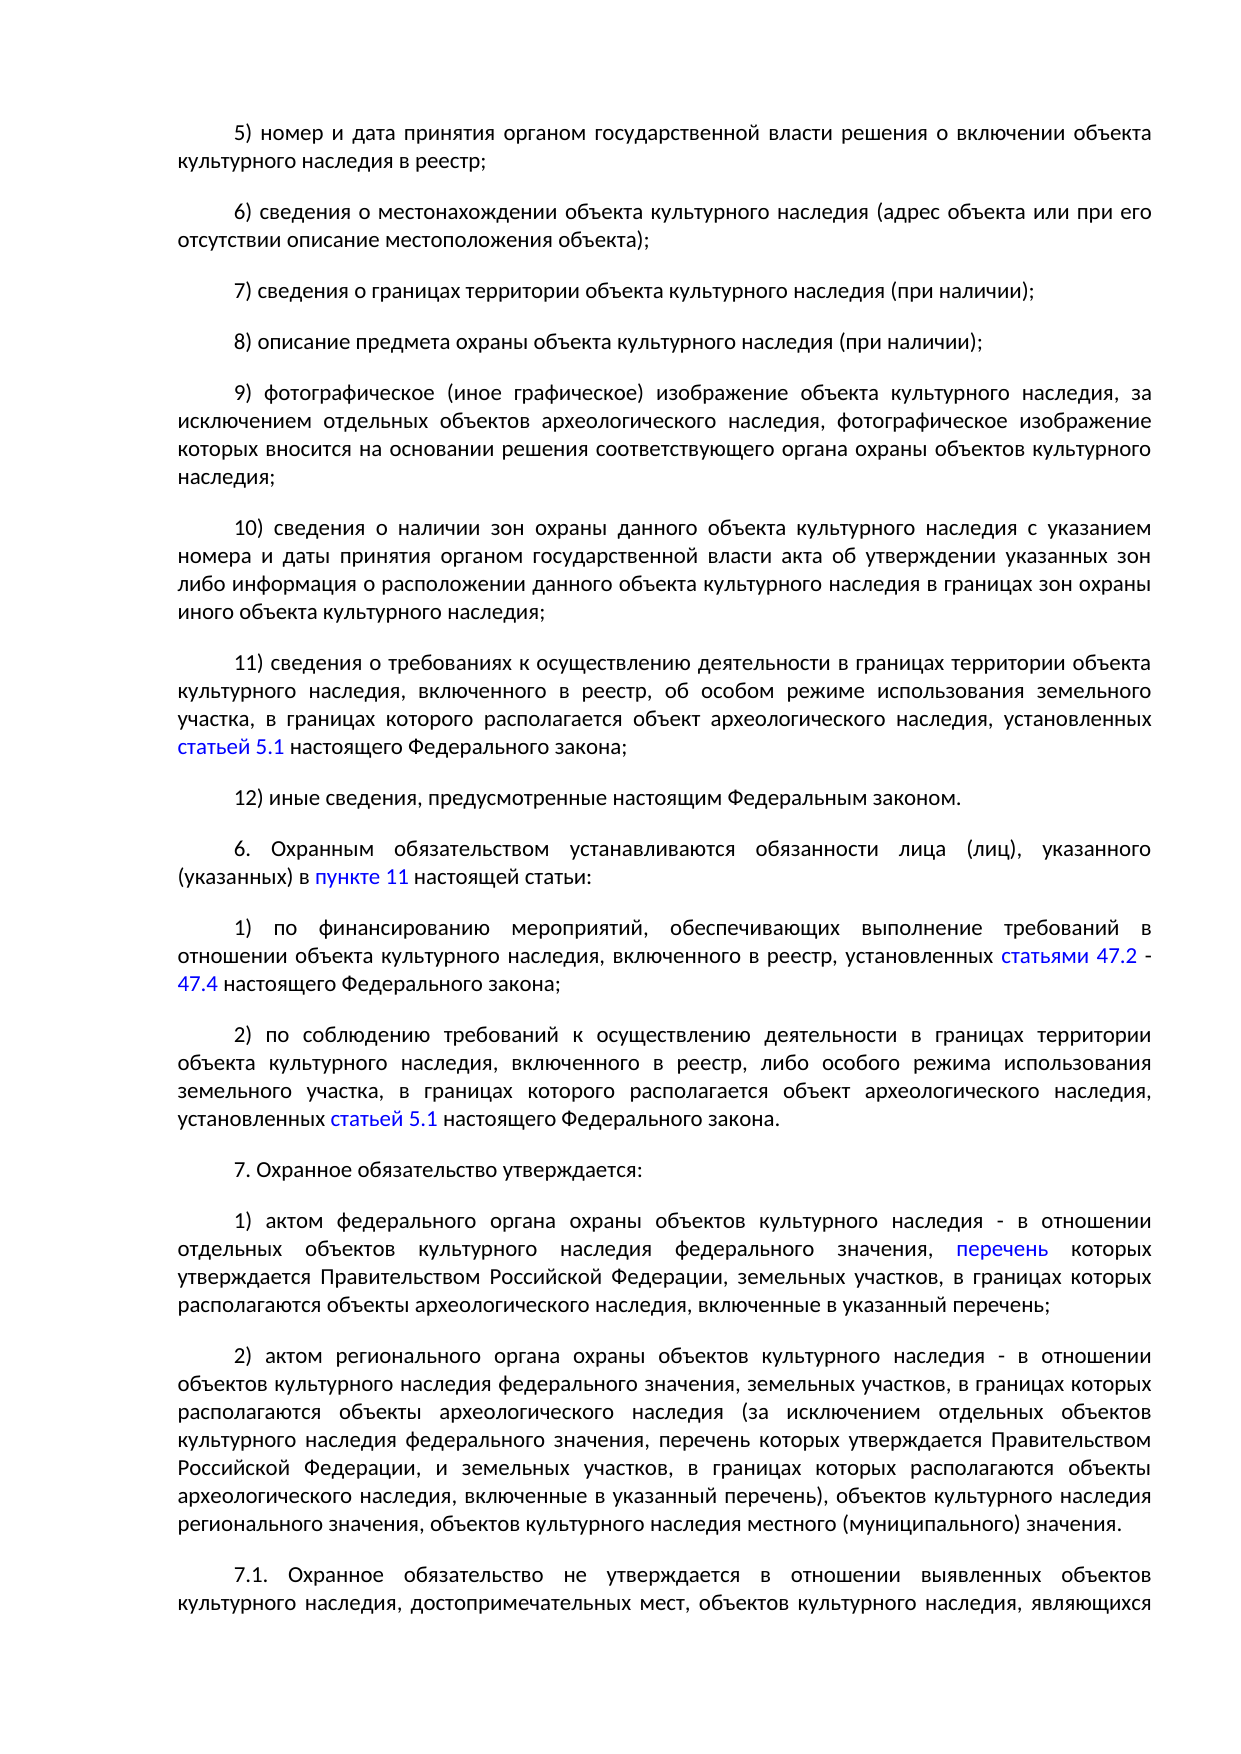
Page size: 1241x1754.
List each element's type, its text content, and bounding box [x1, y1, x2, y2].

text 9) фотографическое (иное графическое) изображение объекта культурного наследия, за исключением отдельных объектов археологического наследия, фотографическое изображение которых вносится на основании решения соответствующего органа охраны объектов культурного наследия; [177, 378, 1152, 490]
text 6) сведения о местонахождении объекта культурного наследия (адрес объекта или при его отсутствии описание местоположения объекта); [177, 197, 1152, 253]
text 10) сведения о наличии зон охраны данного объекта культурного наследия с указанием номера и даты принятия органом государственной власти акта об утверждении указанных зон либо информация о расположении данного объекта культурного наследия в границах зон охраны иного объекта культурного наследия; [177, 513, 1152, 625]
text 1) по финансированию мероприятий, обеспечивающих выполнение требований в отношении объекта культурного наследия, включенного в реестр, установленных статьями 47.2 - 47.4 настоящего Федерального закона; [177, 913, 1152, 997]
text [177, 1560, 1152, 1616]
text 12) иные сведения, предусмотренные настоящим Федеральным законом. [177, 783, 1152, 811]
text 8) описание предмета охраны объекта культурного наследия (при наличии); [177, 327, 1152, 355]
text 2) по соблюдению требований к осуществлению деятельности в границах территории объекта культурного наследия, включенного в реестр, либо особого режима использования земельного участка, в границах которого располагается объект археологического наследия, установленных статьей 5.1 настоящего Федерального закона. [177, 1020, 1152, 1132]
text 2) актом регионального органа охраны объектов культурного наследия - в отношении объектов культурного наследия федерального значения, земельных участков, в границах которых располагаются объекты археологического наследия (за исключением отдельных объектов культурного наследия федерального значения, перечень которых утверждается Правительством Российской Федерации, и земельных участков, в границах которых располагаются объекты археологического наследия, включенные в указанный перечень), объектов культурного наследия регионального значения, объектов культурного наследия местного (муниципального) значения. [177, 1341, 1152, 1537]
text 7) сведения о границах территории объекта культурного наследия (при наличии); [177, 276, 1152, 304]
text 5) номер и дата принятия органом государственной власти решения о включении объекта культурного наследия в реестр; [177, 118, 1152, 174]
text 11) сведения о требованиях к осуществлению деятельности в границах территории объекта культурного наследия, включенного в реестр, об особом режиме использования земельного участка, в границах которого располагается объект археологического наследия, установленных статьей 5.1 настоящего Федерального закона; [177, 648, 1152, 760]
text 7. Охранное обязательство утверждается: [177, 1155, 1152, 1183]
text 6. Охранным обязательством устанавливаются обязанности лица (лиц), указанного (указанных) в пункте 11 настоящей статьи: [177, 834, 1152, 890]
text 1) актом федерального органа охраны объектов культурного наследия - в отношении отдельных объектов культурного наследия федерального значения, перечень которых утверждается Правительством Российской Федерации, земельных участков, в границах которых располагаются объекты археологического наследия, включенные в указанный перечень; [177, 1206, 1152, 1318]
